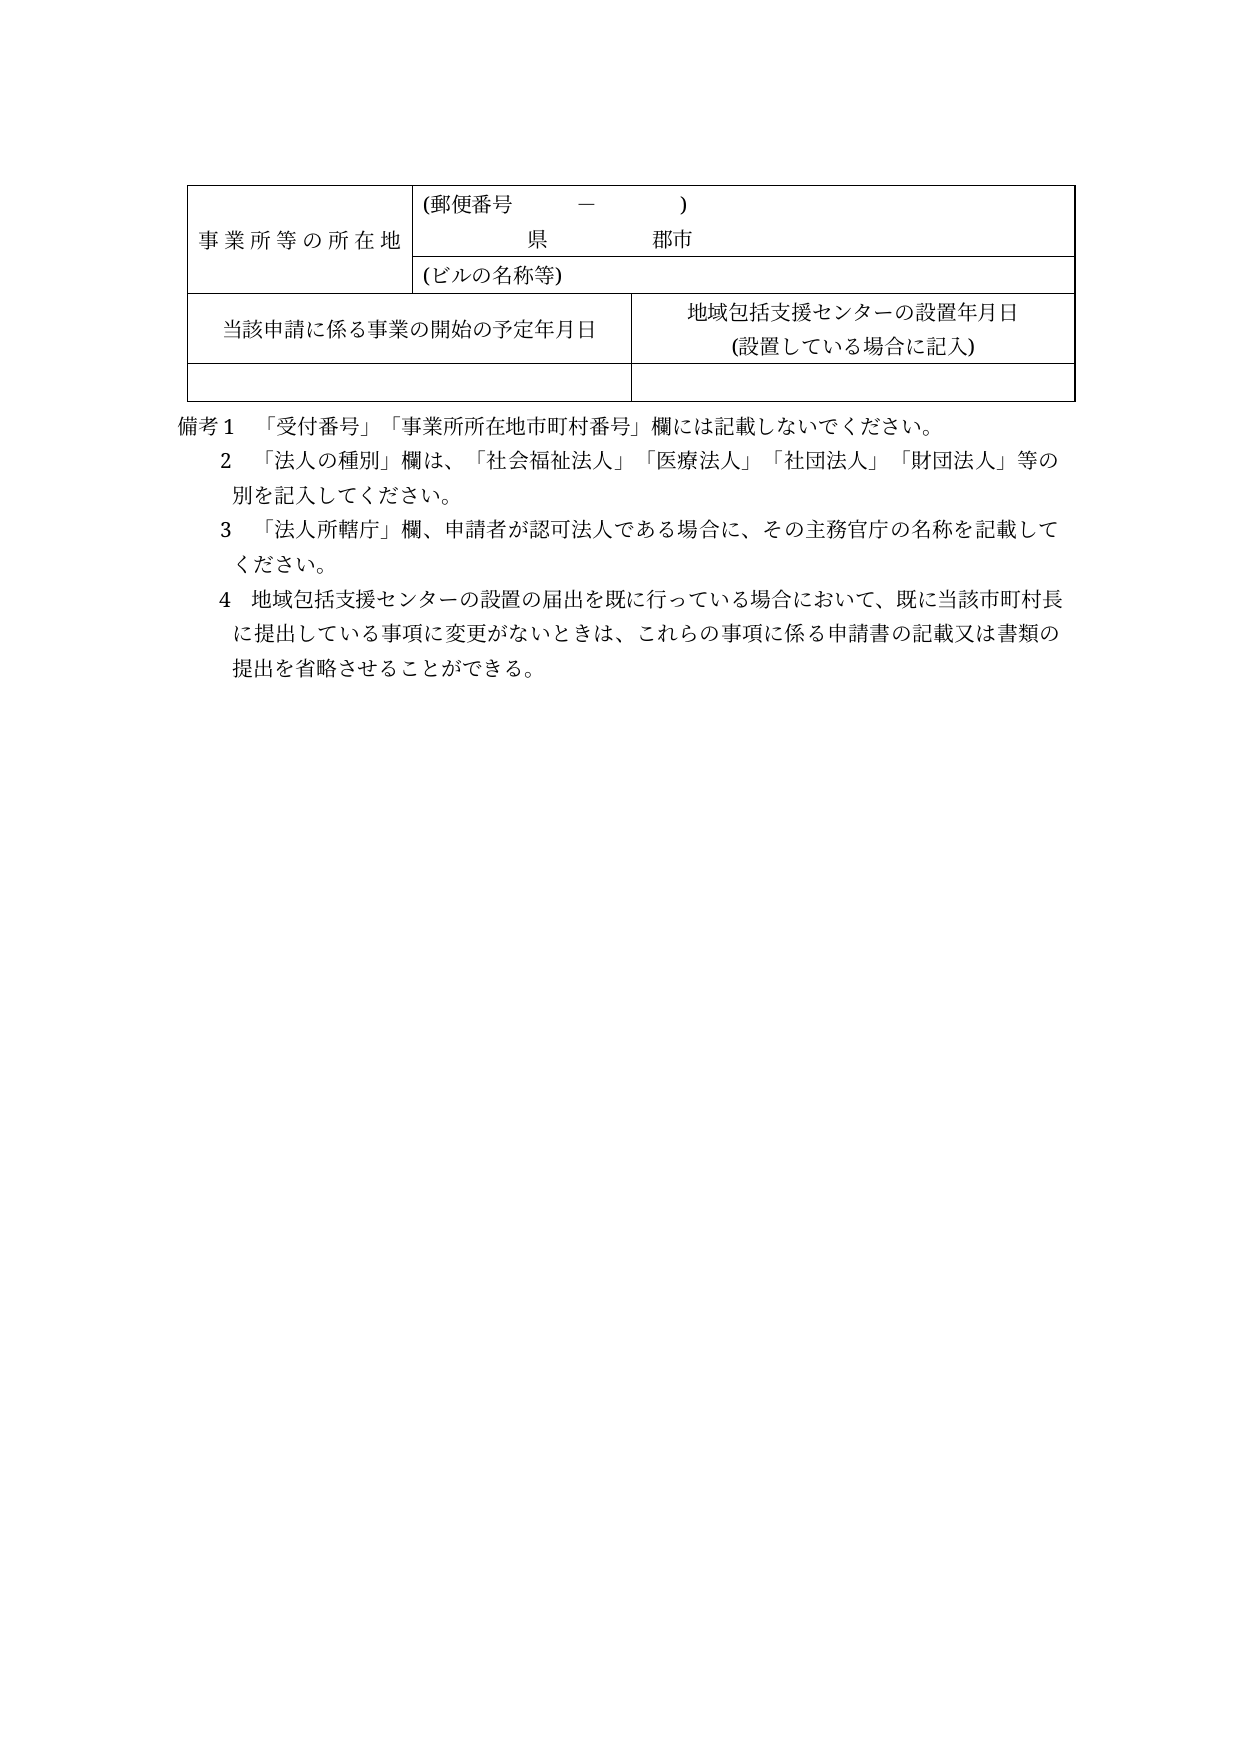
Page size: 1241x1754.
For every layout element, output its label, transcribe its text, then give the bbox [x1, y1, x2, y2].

table_cell (郵便番号 － ) 県 郡市 [413, 186, 1074, 256]
table_cell 地域包括支援センターの設置年月日 (設置している場合に記入) [632, 294, 1074, 363]
table_cell 事業所等の所在地 [188, 186, 412, 293]
table_cell 当該申請に係る事業の開始の予定年月日 [188, 294, 631, 363]
table_cell [188, 364, 631, 401]
table_cell (ビルの名称等) [413, 257, 1074, 293]
text 4 地域包括支援センターの設置の届出を既に行っている場合において、既に当該市町村長に提出している事項に変更がないときは、これらの事項に係る申請書の記載又は書類の提出を省略させることができる。 [177, 581, 1063, 685]
text 3 「法人所轄庁」欄、申請者が認可法人である場合に、その主務官庁の名称を記載してください。 [177, 512, 1063, 581]
text 2 「法人の種別」欄は、「社会福祉法人」「医療法人」「社団法人」「財団法人」等の別を記入してください。 [177, 443, 1063, 512]
table_cell [632, 364, 1074, 401]
text 備考1 「受付番号」「事業所所在地市町村番号」欄には記載しないでください。 [177, 408, 1063, 443]
